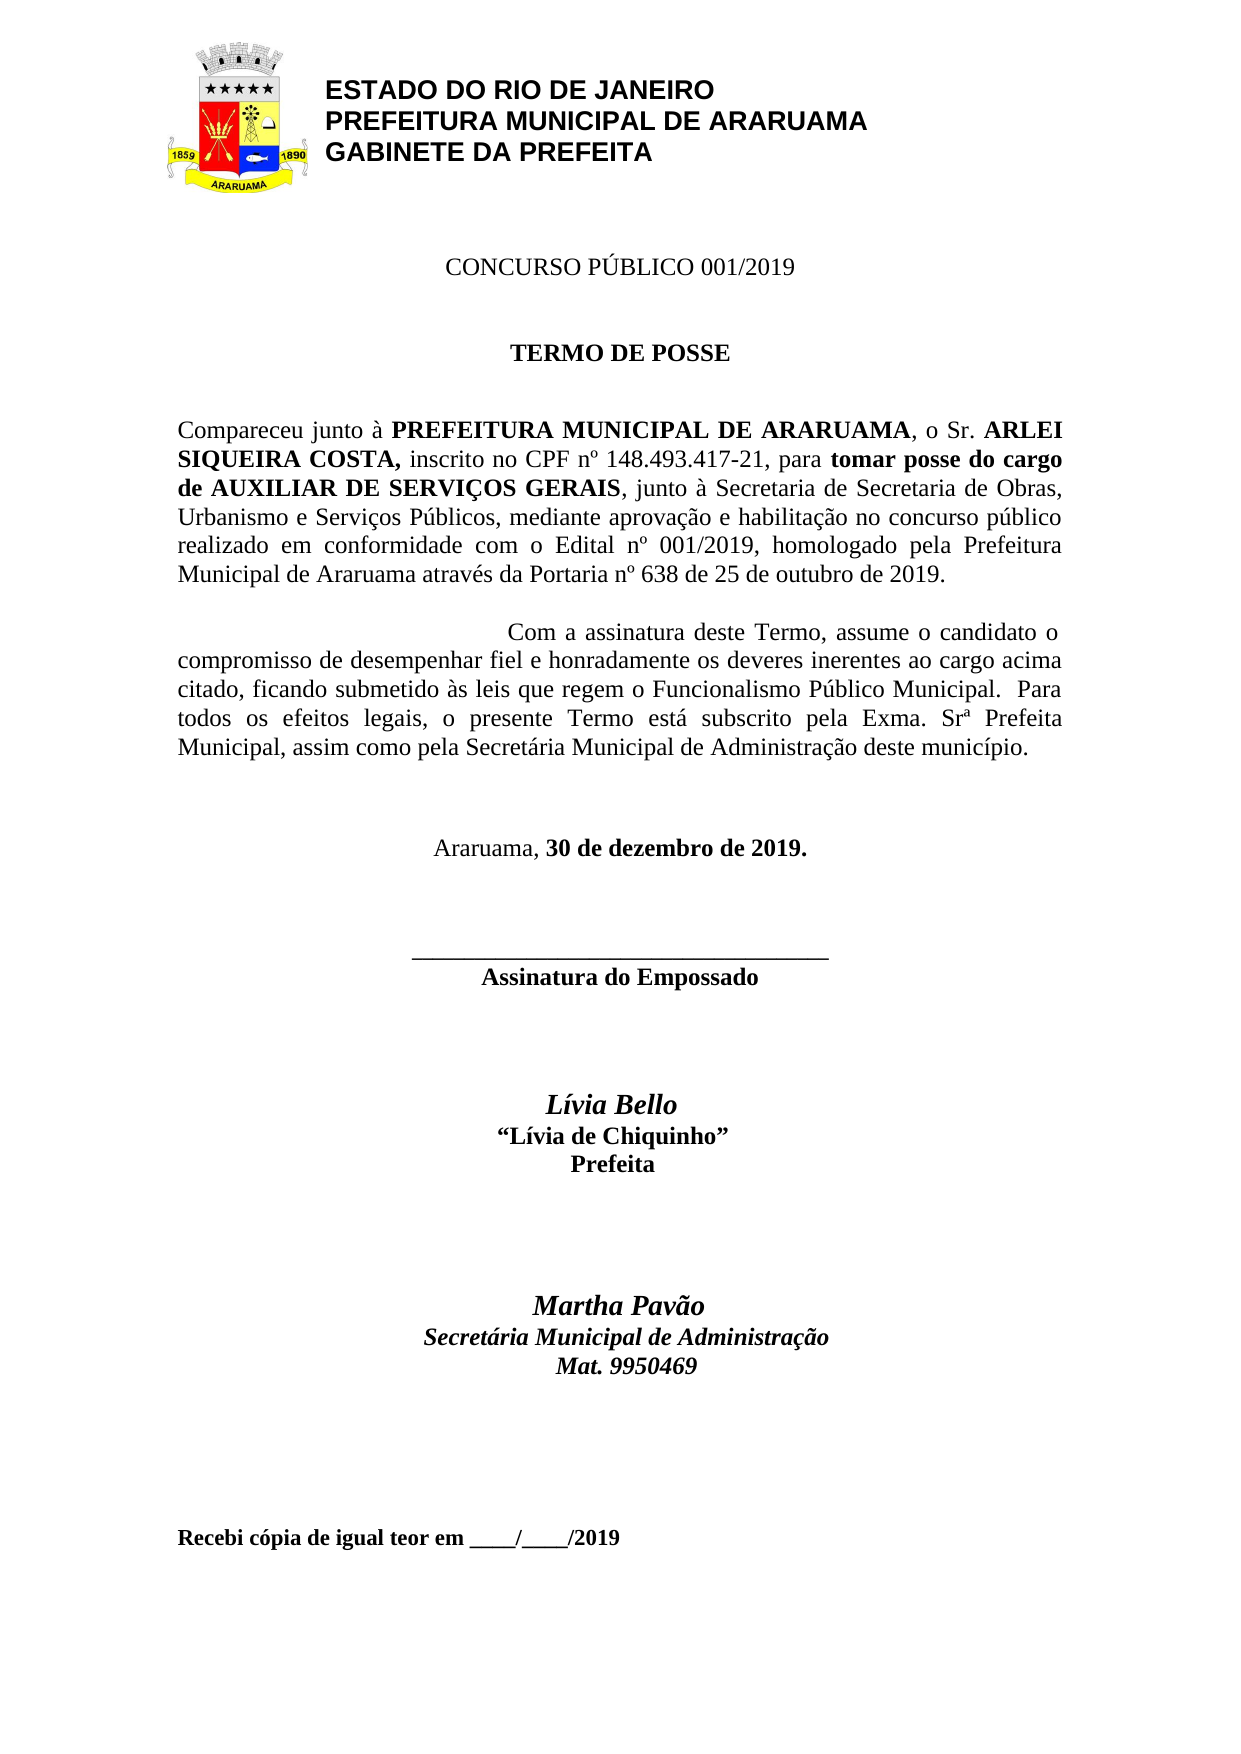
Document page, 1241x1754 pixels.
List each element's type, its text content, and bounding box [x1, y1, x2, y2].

text CONCURSO PÚBLICO 001/2019 [177, 252, 1063, 281]
text Martha Pavão [177, 1288, 1063, 1322]
text Mat. 9950469 [192, 1351, 1063, 1379]
text Recebi cópia de igual teor em ____/____/2019 [177, 1524, 1063, 1550]
text Com a assinatura deste Termo, assume o candidato o compromisso de desempenhar fiel e honradamente os deveres inerentes ao cargo acima citado, ficando submetido às leis que regem o Funcionalismo Público Municipal. Para todos os efeitos legais, o presente Termo está subscrito pela Exma. Srª Prefeita Municipal, assim como pela Secretária Municipal de Administração deste município. [177, 617, 1063, 760]
text ________________________________________ [177, 938, 1063, 962]
text Lívia Bello [74, 1087, 1152, 1121]
text “Lívia de Chiquinho” [74, 1121, 1152, 1149]
text Prefeita [74, 1149, 1152, 1178]
text Secretária Municipal de Administração [192, 1322, 1063, 1351]
text Araruama, 30 de dezembro de 2019. [177, 833, 1063, 861]
text Assinatura do Empossado [177, 962, 1063, 991]
text Compareceu junto à PREFEITURA MUNICIPAL DE ARARUAMA, o Sr. ARLEI SIQUEIRA COSTA, inscrito no CPF nº 148.493.417-21, para tomar posse do cargo de AUXILIAR DE SERVIÇOS GERAIS, junto à Secretaria de Secretaria de Obras, Urbanismo e Serviços Públicos, mediante aprovação e habilitação no concurso público realizado em conformidade com o Edital nº 001/2019, homologado pela Prefeitura Municipal de Araruama através da Portaria nº 638 de 25 de outubro de 2019. [177, 415, 1063, 588]
text TERMO DE POSSE [177, 338, 1063, 367]
picture [167, 42, 308, 192]
